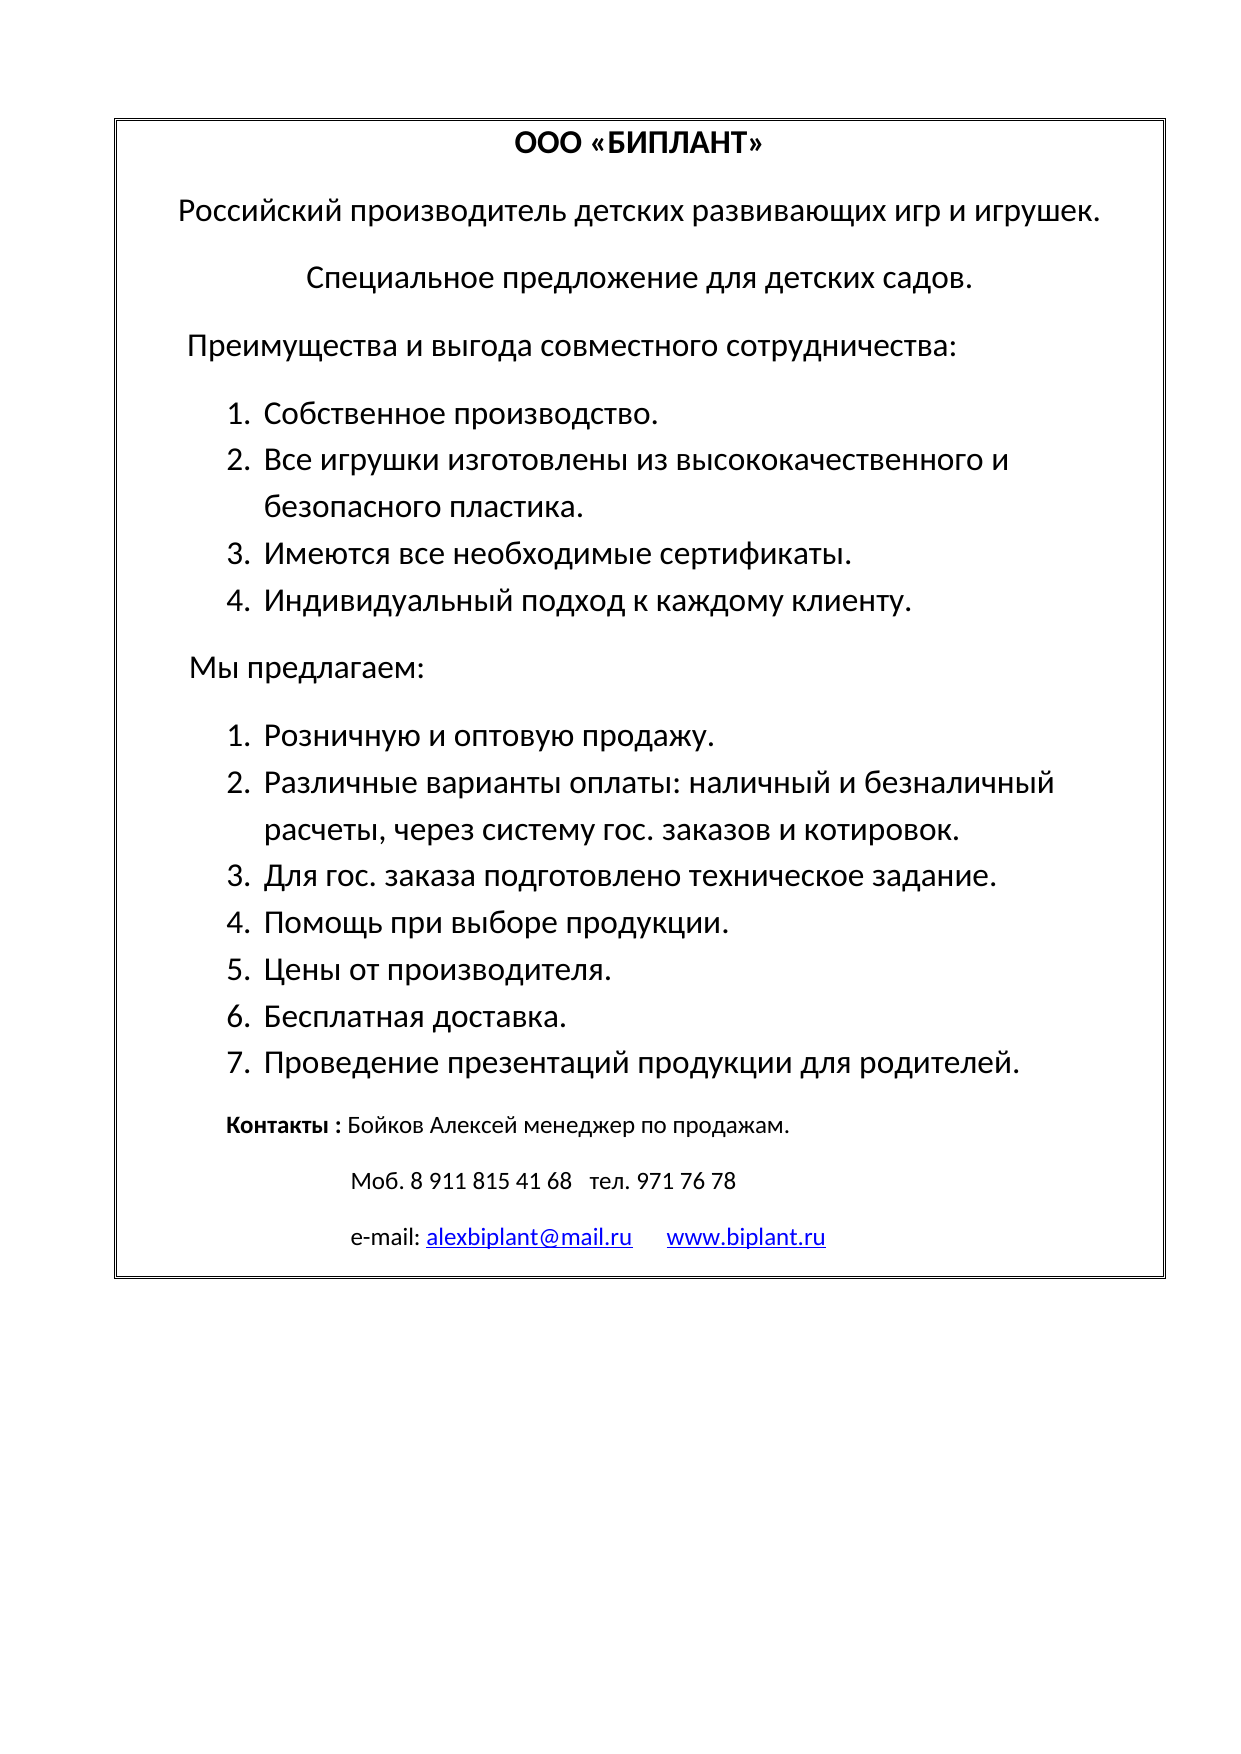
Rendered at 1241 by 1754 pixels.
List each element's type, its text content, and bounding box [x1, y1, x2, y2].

table_header ООО «БИПЛАНТ» Российский производитель детских развивающих игр и игрушек. Специальное предложение для детских садов. Преимущества и выгода совместного сотрудничества: Собственное производство. Все игрушки изготовлены из высококачественного и безопасного пластика. Имеются все необходимые сертификаты. Индивидуальный подход к каждому клиенту. Мы предлагаем: Розничную и оптовую продажу. Различные варианты оплаты: наличный и безналичный расчеты, через систему гос. заказов и котировок. Для гос. заказа подготовлено техническое задание. Помощь при выборе продукции. Цены от производителя. Бесплатная доставка. Проведение презентаций продукции для родителей. Контакты : Бойков Алексей менеджер по продажам. Моб. 8 911 815 41 68 тел. 971 76 78 e-mail: alexbiplant@mail.ru www.biplant.ru [117, 121, 1163, 1276]
